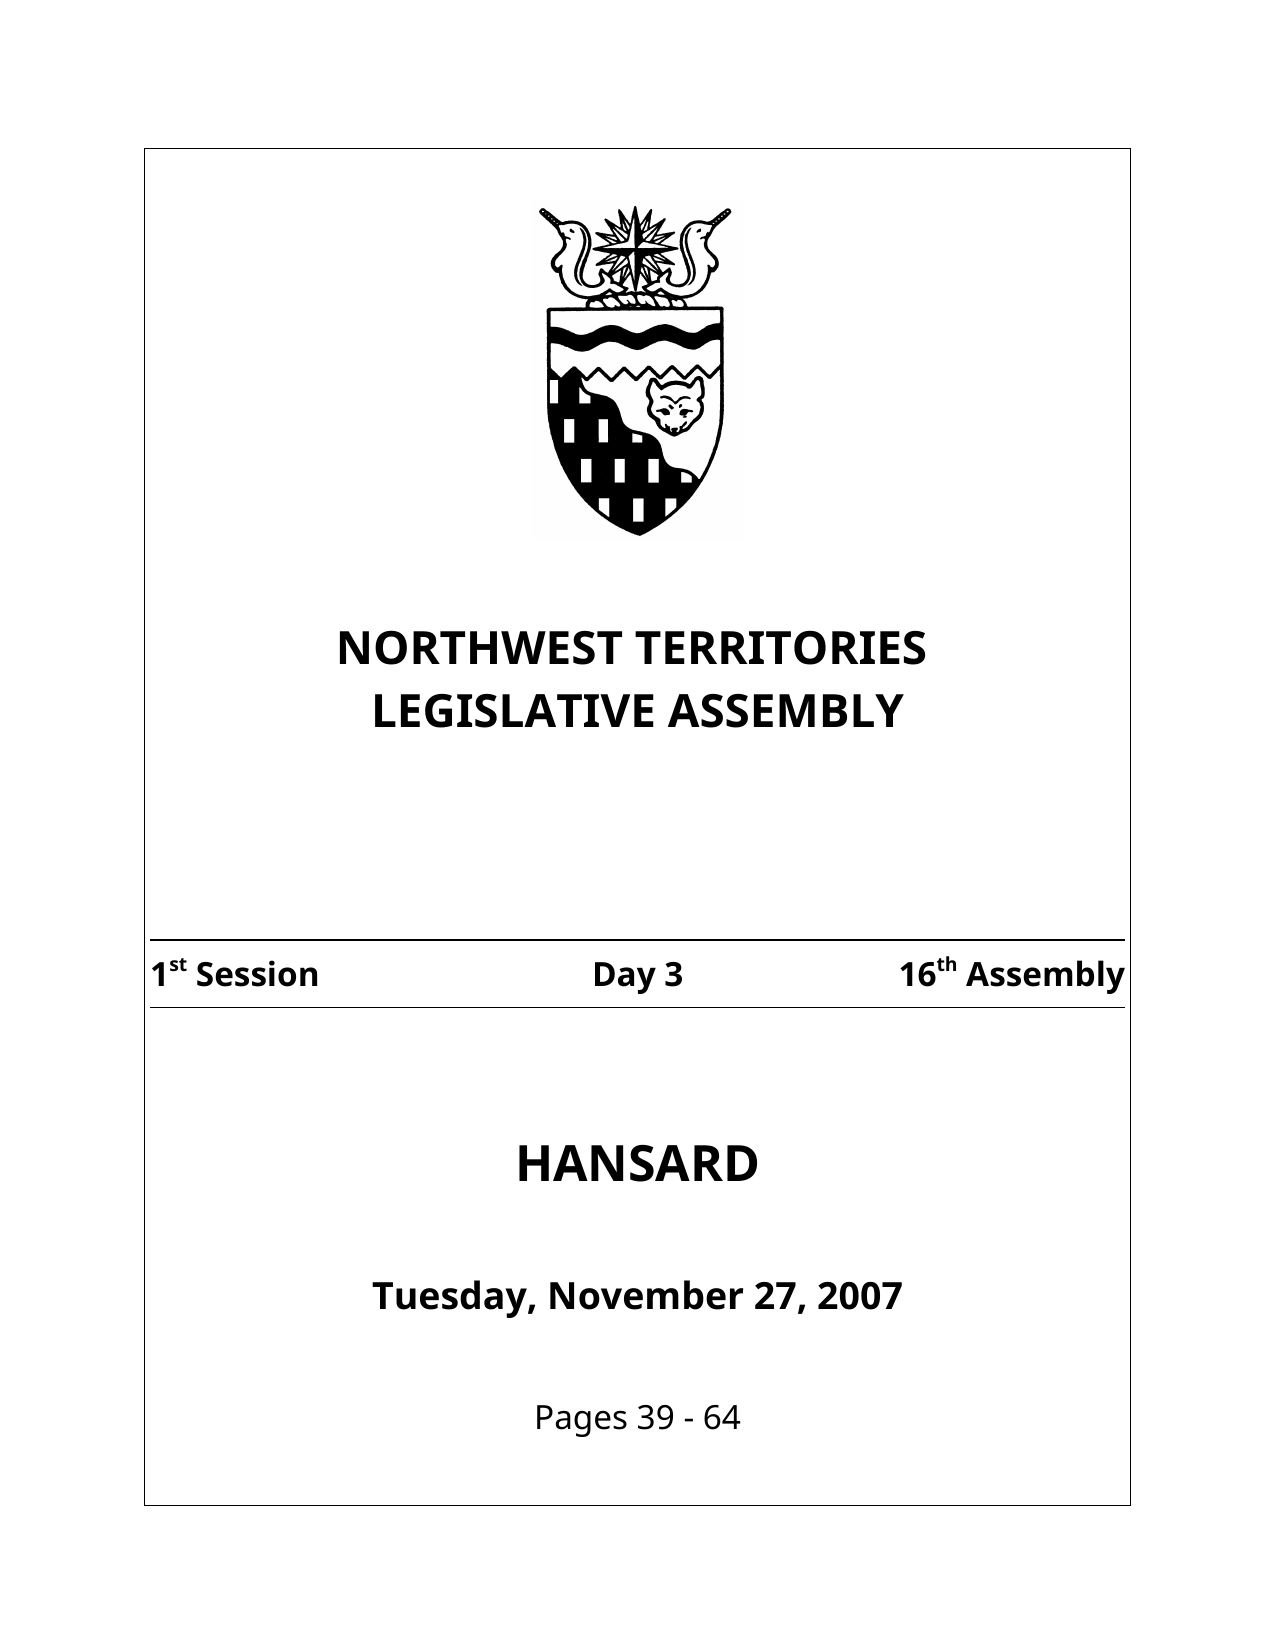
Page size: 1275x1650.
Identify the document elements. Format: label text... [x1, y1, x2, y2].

text 1st Session Day 3 16th Assembly [150, 941, 1125, 1007]
text Tuesday, November 27, 2007 [150, 1269, 1125, 1320]
text Pages 39 - 64 [150, 1394, 1125, 1439]
text Legislative Assembly [150, 616, 1125, 803]
picture [531, 199, 744, 541]
text HANSARD [150, 1128, 1125, 1196]
